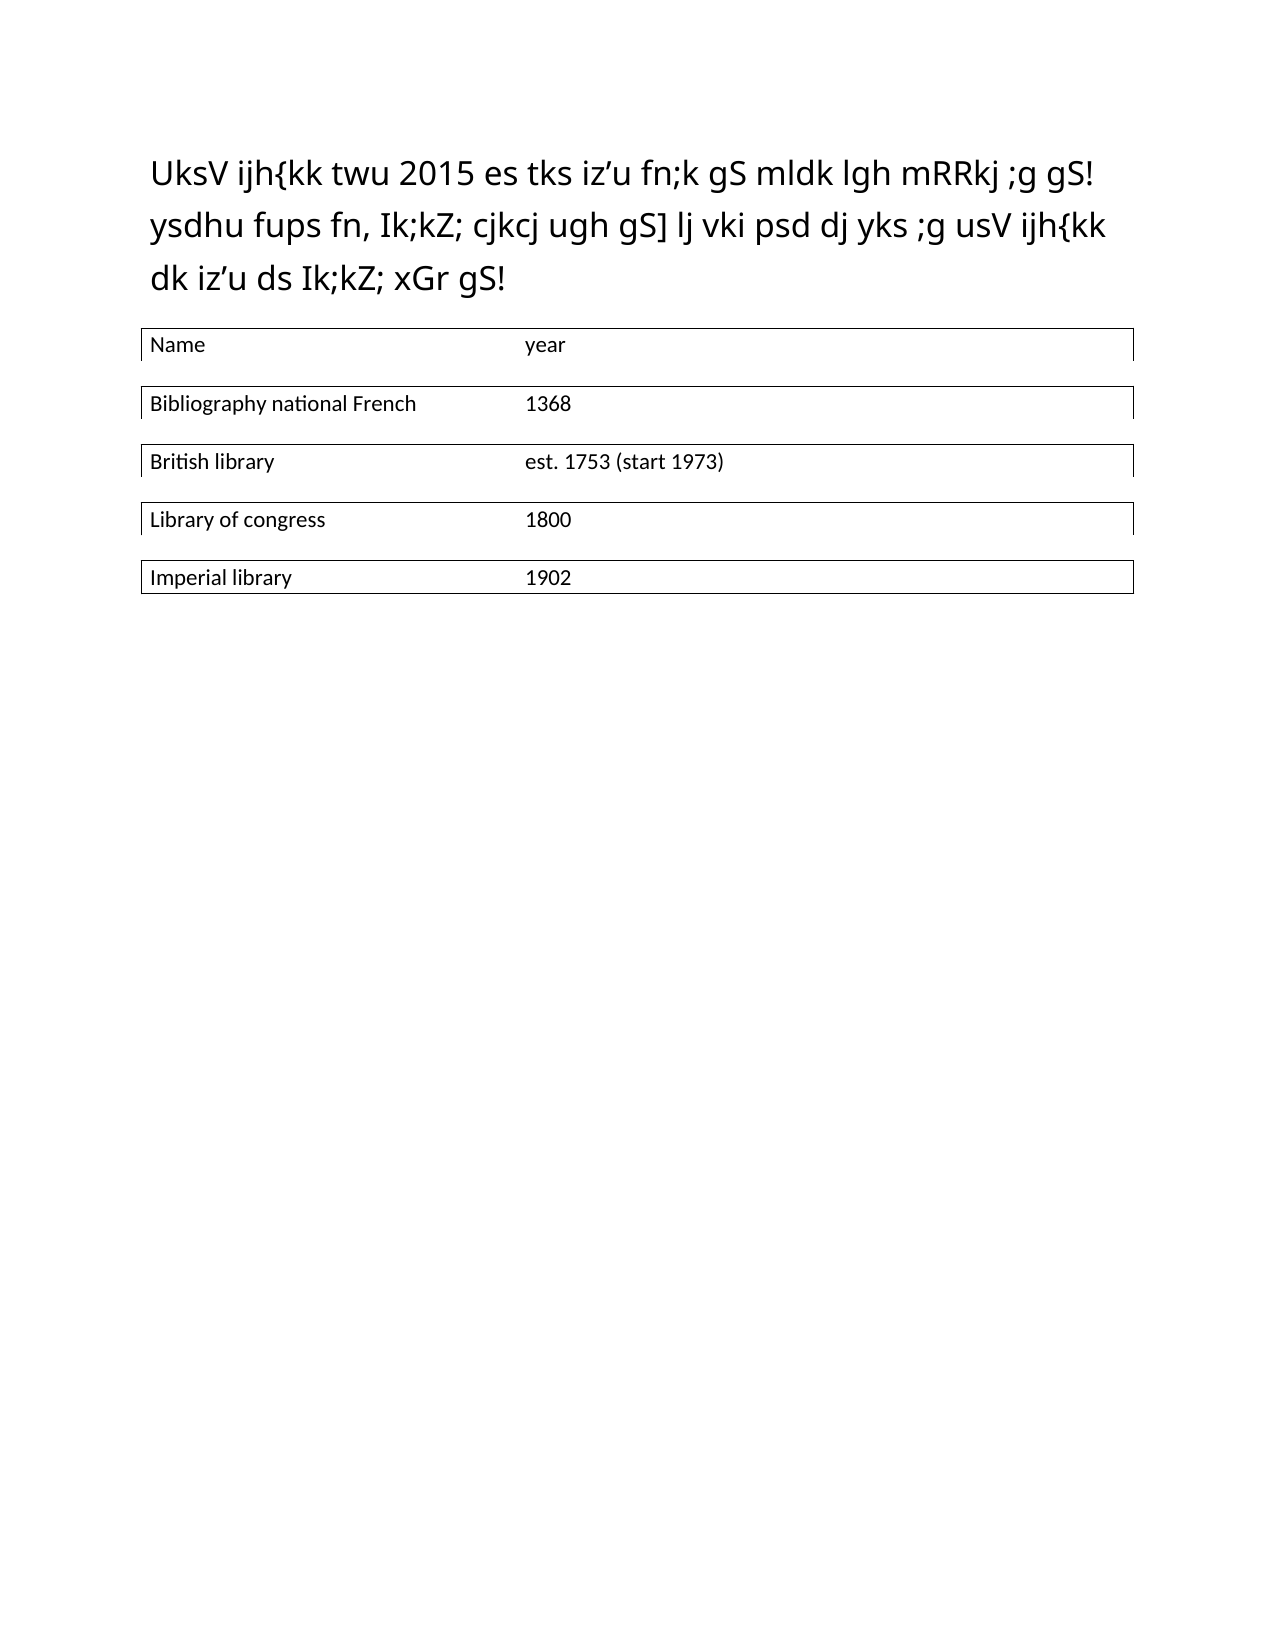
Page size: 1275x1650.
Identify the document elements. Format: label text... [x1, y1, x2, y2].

text Imperial library 1902 [142, 561, 1133, 593]
text Bibliography national French 1368 [142, 387, 1133, 419]
text British library est. 1753 (start 1973) [142, 445, 1133, 477]
text UksV ijh{kk twu 2015 es tks iz’u fn;k gS mldk lgh mRRkj ;g gS! ysdhu fups fn, Ik;kZ; cjkcj ugh gS] lj vki psd dj yks ;g usV ijh{kk dk iz’u ds Ik;kZ; xGr gS! [150, 150, 1125, 300]
text Name year [142, 329, 1133, 361]
text Library of congress 1800 [142, 503, 1133, 535]
